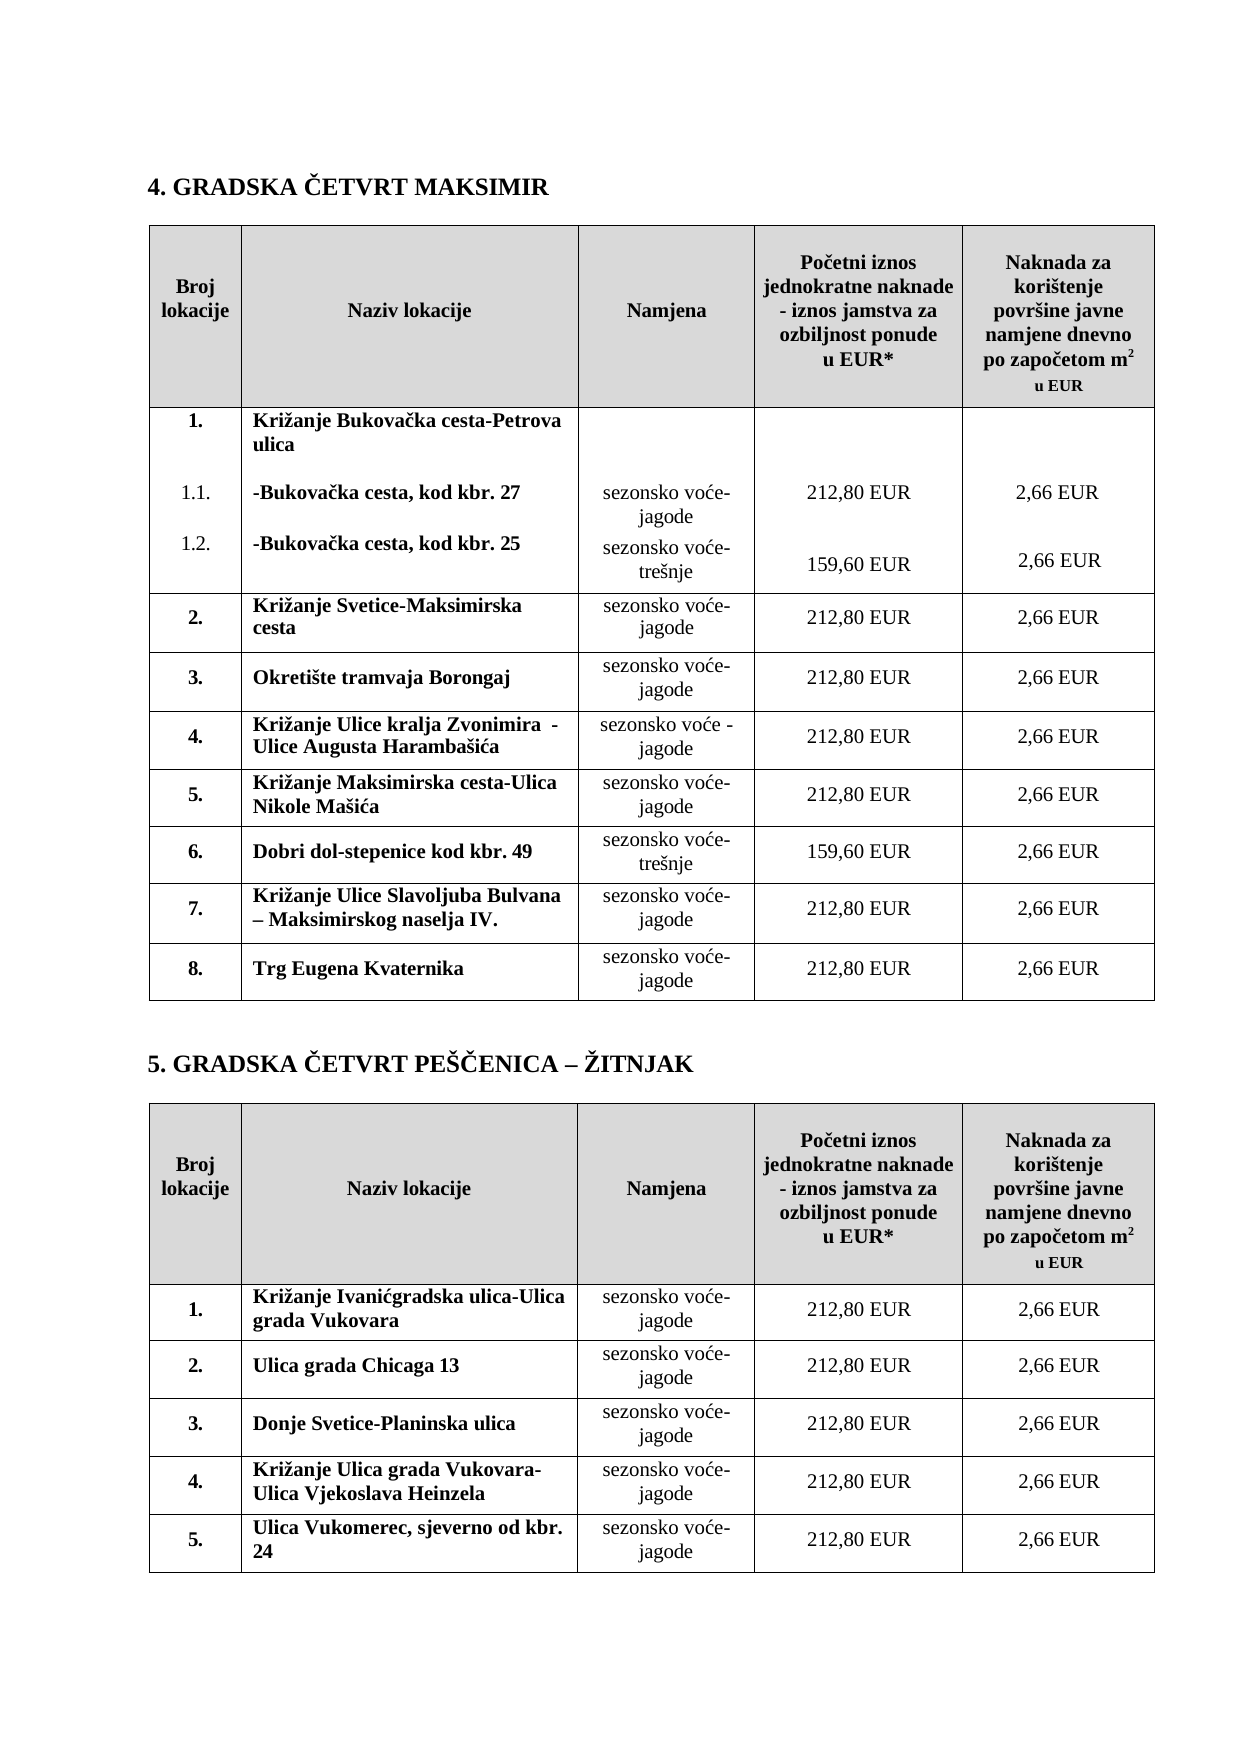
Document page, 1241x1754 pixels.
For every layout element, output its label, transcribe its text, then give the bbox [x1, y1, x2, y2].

table_cell sezonsko voće- jagode [579, 884, 754, 943]
table_cell 212,80 EUR [755, 1457, 962, 1514]
table_cell 2,66 EUR [963, 653, 1154, 711]
table_cell Ulica Vukomerec, sjeverno od kbr. 24 [242, 1515, 577, 1572]
table_cell 212,80 EUR [755, 1399, 962, 1456]
table_header Naziv lokacije [242, 226, 578, 407]
table_cell 2,66 EUR [963, 1457, 1154, 1514]
table_cell sezonsko voće- jagode sezonsko voće- trešnje [579, 408, 754, 593]
table_header Broj lokacije [150, 226, 241, 407]
table_cell sezonsko voće- jagode [578, 1457, 754, 1514]
table_cell sezonsko voće- trešnje [579, 827, 754, 883]
table_cell 2,66 EUR [963, 594, 1154, 652]
table_cell 4. [150, 712, 241, 769]
table_cell 2. [150, 1341, 241, 1398]
table_cell 212,80 EUR [755, 884, 962, 943]
table_cell 212,80 EUR [755, 1515, 962, 1572]
table_cell 2,66 EUR [963, 1399, 1154, 1456]
table_cell 2,66 EUR [963, 1285, 1154, 1340]
table_cell 1. [150, 1285, 241, 1340]
table_cell Križanje Ivanićgradska ulica-Ulica grada Vukovara [242, 1285, 577, 1340]
table_cell Križanje Svetice-Maksimirska cesta [242, 594, 578, 652]
table_cell 212,80 EUR [755, 712, 962, 769]
table_cell 212,80 EUR [755, 594, 962, 652]
table_cell 7. [150, 884, 241, 943]
table_cell 159,60 EUR [755, 827, 962, 883]
table_header Namjena [579, 226, 754, 407]
table_header Početni iznos jednokratne naknade - iznos jamstva za ozbiljnost ponude u EUR* [755, 226, 962, 407]
table_cell 3. [150, 1399, 241, 1456]
table_cell 2,66 EUR [963, 827, 1154, 883]
table_header Broj lokacije [150, 1104, 241, 1284]
table_cell Križanje Ulica grada Vukovara- Ulica Vjekoslava Heinzela [242, 1457, 577, 1514]
table_cell 212,80 EUR [755, 653, 962, 711]
table_cell Križanje Maksimirska cesta-Ulica Nikole Mašića [242, 770, 578, 826]
table_header Naknada za korištenje površine javne namjene dnevno po započetom m2 u EUR [963, 226, 1154, 407]
table_cell sezonsko voće- jagode [578, 1399, 754, 1456]
table_cell sezonsko voće- jagode [578, 1341, 754, 1398]
table_cell Trg Eugena Kvaternika [242, 944, 578, 1000]
table_cell Križanje Ulice Slavoljuba Bulvana – Maksimirskog naselja IV. [242, 884, 578, 943]
table_cell 2,66 EUR [963, 944, 1154, 1000]
table_cell 1. 1.1. 1.2. [150, 408, 241, 593]
table_cell 2,66 EUR [963, 1341, 1154, 1398]
table_cell Dobri dol-stepenice kod kbr. 49 [242, 827, 578, 883]
table_cell 212,80 EUR [755, 1285, 962, 1340]
table_cell Križanje Ulice kralja Zvonimira - Ulice Augusta Harambašića [242, 712, 578, 769]
table_cell sezonsko voće- jagode [578, 1285, 754, 1340]
table_header Početni iznos jednokratne naknade - iznos jamstva za ozbiljnost ponude u EUR* [755, 1104, 962, 1284]
table_cell 6. [150, 827, 241, 883]
table_cell 4. [150, 1457, 241, 1514]
table_cell 212,80 EUR [755, 944, 962, 1000]
table_cell 2. [150, 594, 241, 652]
table_cell 2,66 EUR [963, 884, 1154, 943]
table_cell Donje Svetice-Planinska ulica [242, 1399, 577, 1456]
table_cell Ulica grada Chicaga 13 [242, 1341, 577, 1398]
table_cell sezonsko voće- jagode [579, 653, 754, 711]
list GRADSKA ČETVRT MAKSIMIR [147, 172, 1105, 201]
table_cell 2,66 EUR [963, 712, 1154, 769]
table_cell sezonsko voće- jagode [579, 594, 754, 652]
table_cell Križanje Bukovačka cesta-Petrova ulica -Bukovačka cesta, kod kbr. 27 -Bukovačka cesta, kod kbr. 25 [242, 408, 578, 593]
list GRADSKA ČETVRT PEŠČENICA – ŽITNJAK [147, 1049, 1105, 1078]
table_header Namjena [578, 1104, 754, 1284]
table_cell sezonsko voće- jagode [579, 770, 754, 826]
table_cell sezonsko voće - jagode [579, 712, 754, 769]
table_cell 2,66 EUR [963, 770, 1154, 826]
table_cell 3. [150, 653, 241, 711]
table_header Naknada za korištenje površine javne namjene dnevno po započetom m2 u EUR [963, 1104, 1154, 1284]
table_header Naziv lokacije [242, 1104, 577, 1284]
table_cell 5. [150, 770, 241, 826]
table_cell 2,66 EUR [963, 1515, 1154, 1572]
table_cell sezonsko voće- jagode [578, 1515, 754, 1572]
table_cell 212,80 EUR 159,60 EUR [755, 408, 962, 593]
table_cell 2,66 EUR 2,66 EUR [963, 408, 1154, 593]
table_cell 8. [150, 944, 241, 1000]
table_cell 5. [150, 1515, 241, 1572]
table_cell sezonsko voće- jagode [579, 944, 754, 1000]
table_cell Okretište tramvaja Borongaj [242, 653, 578, 711]
table_cell 212,80 EUR [755, 1341, 962, 1398]
table_cell 212,80 EUR [755, 770, 962, 826]
